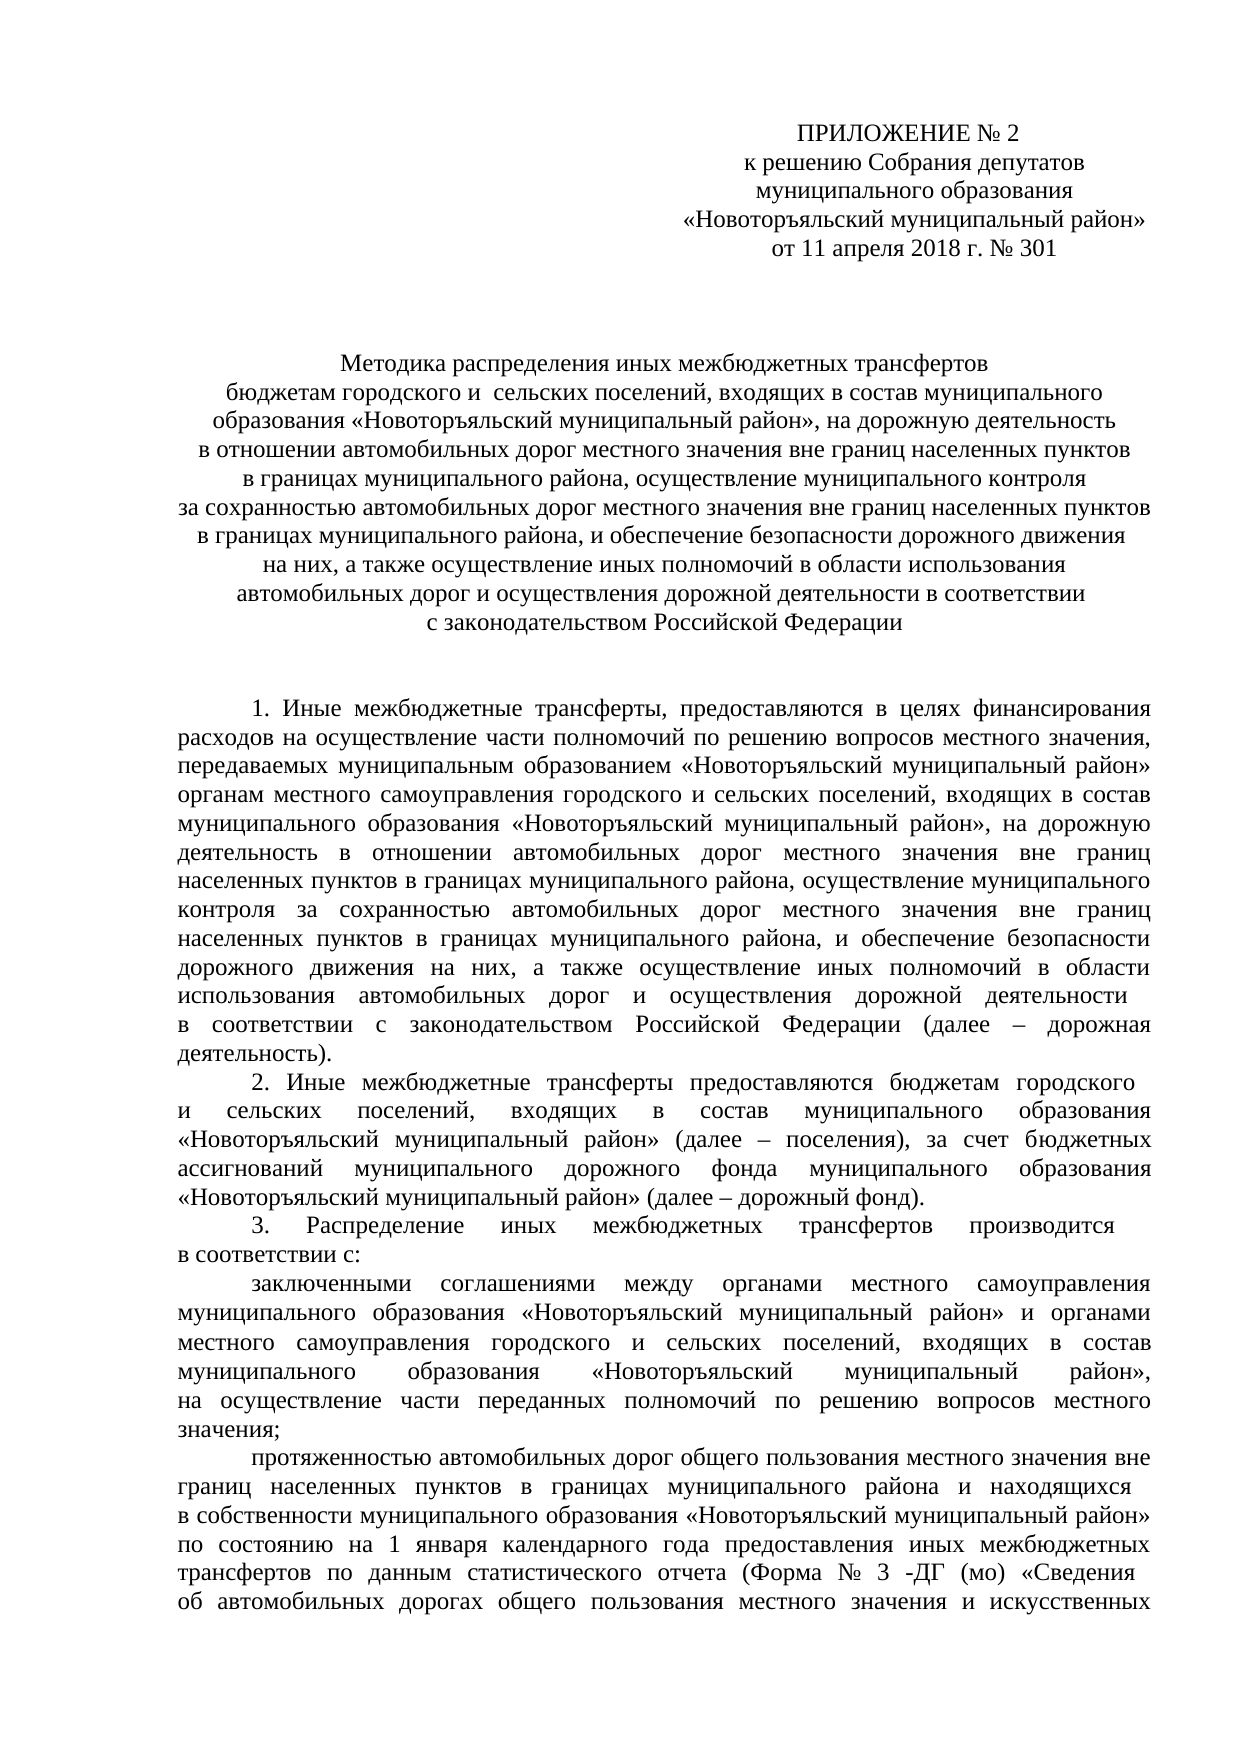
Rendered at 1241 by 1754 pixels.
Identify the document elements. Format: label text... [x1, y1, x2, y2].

text за сохранностью автомобильных дорог местного значения вне границ населенных пунктов в границах муниципального района, и обеспечение безопасности дорожного движения на них, а также осуществление иных полномочий в области использования автомобильных дорог и осуществления дорожной деятельности в соответствии с законодательством Российской Федерации [177, 492, 1152, 636]
text Методика распределения иных межбюджетных трансфертов [177, 348, 1152, 377]
text в отношении автомобильных дорог местного значения вне границ населенных пунктов [177, 434, 1152, 463]
text 1. Иные межбюджетные трансферты, предоставляются в целях финансирования расходов на осуществление части полномочий по решению вопросов местного значения, передаваемых муниципальным образованием «Новоторъяльский муниципальный район» органам местного самоуправления городского и сельских поселений, входящих в состав муниципального образования «Новоторъяльский муниципальный район», на дорожную деятельность в отношении автомобильных дорог местного значения вне границ населенных пунктов в границах муниципального района, осуществление муниципального контроля за сохранностью автомобильных дорог местного значения вне границ населенных пунктов в границах муниципального района, и обеспечение безопасности дорожного движения на них, а также осуществление иных полномочий в области использования автомобильных дорог и осуществления дорожной деятельности в соответствии с законодательством Российской Федерации (далее – дорожная деятельность). [177, 693, 1152, 1067]
text «Новоторъяльский муниципальный район» [677, 204, 1152, 233]
text от 11 апреля 2018 г. № 301 [677, 233, 1152, 262]
text в границах муниципального района, осуществление муниципального контроля [177, 463, 1152, 492]
text заключенными соглашениями между органами местного самоуправления муниципального образования «Новоторъяльский муниципальный район» и органами местного самоуправления городского и сельских поселений, входящих в состав муниципального образования «Новоторъяльский муниципальный район», на осуществление части переданных полномочий по решению вопросов местного значения; [177, 1268, 1152, 1442]
text 2. Иные межбюджетные трансферты предоставляются бюджетам городского и сельских поселений, входящих в состав муниципального образования «Новоторъяльский муниципальный район» (далее – поселения), за счет бюджетных ассигнований муниципального дорожного фонда муниципального образования «Новоторъяльский муниципальный район» (далее – дорожный фонд). [177, 1067, 1152, 1211]
text муниципального образования [677, 176, 1152, 204]
text к решению Собрания депутатов [677, 147, 1152, 176]
text бюджетам городского и сельских поселений, входящих в состав муниципального образования «Новоторъяльский муниципальный район», на дорожную деятельность [177, 377, 1152, 434]
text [177, 1442, 1152, 1615]
text ПРИЛОЖЕНИЕ № 2 [177, 118, 1152, 147]
text 3. Распределение иных межбюджетных трансфертов производится в соответствии с: [177, 1211, 1152, 1268]
